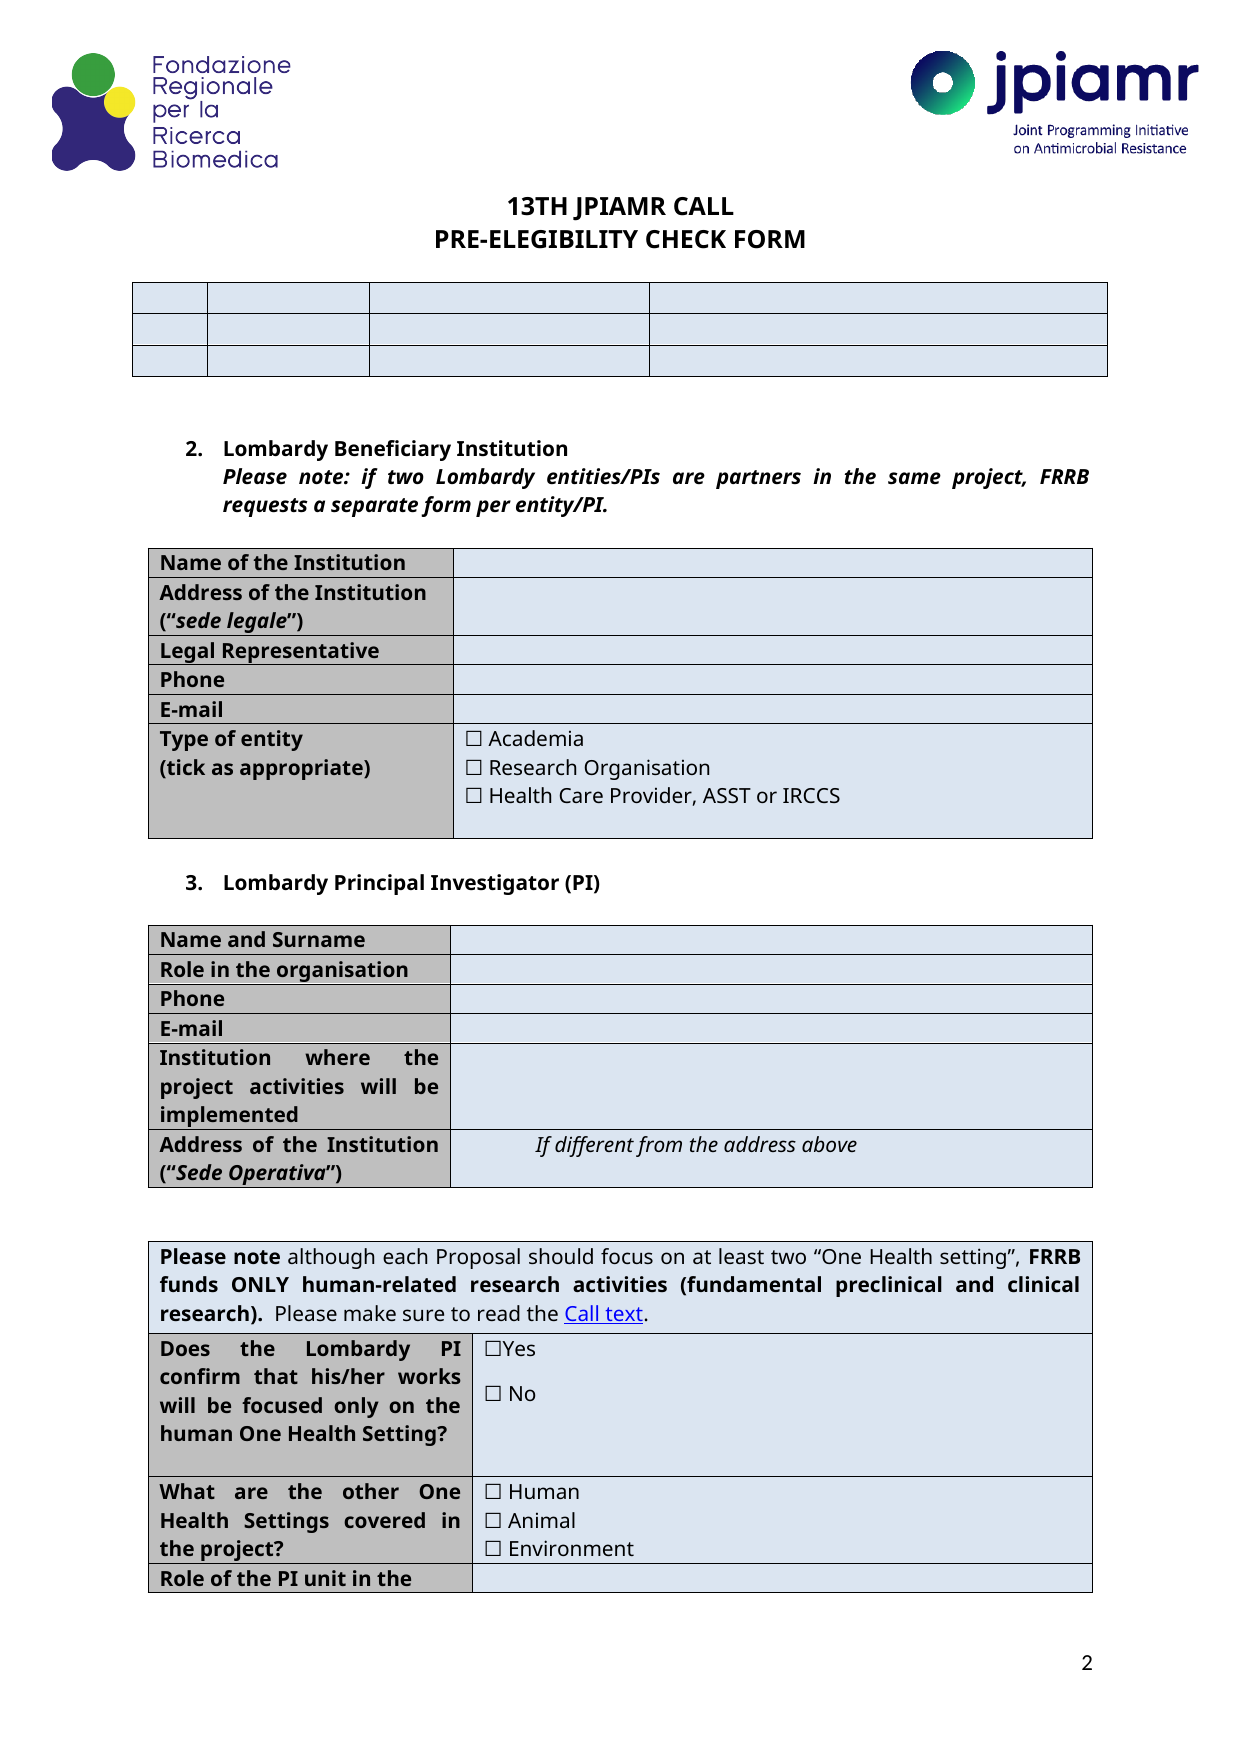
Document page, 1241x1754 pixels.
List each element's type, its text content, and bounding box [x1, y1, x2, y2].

table_cell Type of entity (tick as appropriate) [149, 724, 453, 838]
table_cell Institution where the project activities will be implemented [149, 1044, 450, 1129]
table_cell [133, 346, 207, 376]
list Lombardy Beneficiary Institution [185, 434, 1093, 462]
table_cell [650, 346, 1107, 376]
table_cell [454, 665, 1092, 694]
table_cell [473, 1564, 1092, 1592]
table_cell [451, 955, 1092, 983]
table_header [454, 549, 1092, 577]
table_cell Phone [149, 985, 450, 1013]
table_cell [208, 283, 369, 313]
table_cell Role in the organisation [149, 955, 450, 983]
table_cell E-mail [149, 1014, 450, 1042]
table_cell [451, 1044, 1092, 1129]
table_header Please note although each Proposal should focus on at least two “One Health setting”, FRRB funds ONLY human-related research activities (fundamental preclinical and clinical research). Please make sure to read the Call text. [149, 1242, 1092, 1333]
table_cell [370, 314, 649, 344]
table_cell [650, 283, 1107, 313]
table_header Name of the Institution [149, 549, 453, 577]
picture [910, 51, 1199, 154]
table_cell Address of the Institution (“sede legale”) [149, 578, 453, 635]
table_cell [454, 695, 1092, 723]
table_cell [133, 283, 207, 313]
table_cell [133, 314, 207, 344]
table_cell Role of the PI unit in the project (max. 500 characters) [149, 1564, 472, 1592]
table_cell [650, 314, 1107, 344]
table_cell [454, 578, 1092, 635]
table_cell [370, 283, 649, 313]
table_cell What are the other One Health Settings covered in the project? [149, 1477, 472, 1563]
table_cell [208, 314, 369, 344]
table_cell [208, 346, 369, 376]
table_cell Yes No [473, 1334, 1092, 1476]
table_cell [451, 985, 1092, 1013]
table_cell Does the Lombardy PI confirm that his/her works will be focused only on the human One Health Setting? [149, 1334, 472, 1476]
table_cell Legal Representative [149, 636, 453, 664]
table_cell [454, 636, 1092, 664]
table_cell [451, 1014, 1092, 1042]
table_cell Address of the Institution (“Sede Operativa”) [149, 1130, 450, 1187]
list Lombardy Principal Investigator (PI) [185, 868, 1093, 896]
list Please note: if two Lombardy entities/PIs are partners in the same project, FRRB requests a separate form per entity/PI. [223, 462, 1093, 519]
table_cell E-mail [149, 695, 453, 723]
table_cell Human Animal Environment [473, 1477, 1092, 1563]
table_cell Phone [149, 665, 453, 694]
table_cell Academia Research Organisation Health Care Provider, ASST or IRCCS [454, 724, 1092, 838]
table_cell If different from the address above [451, 1130, 1092, 1187]
picture [52, 53, 291, 171]
table_cell [370, 346, 649, 376]
table_header [451, 926, 1092, 954]
table_header Name and Surname [149, 926, 450, 954]
